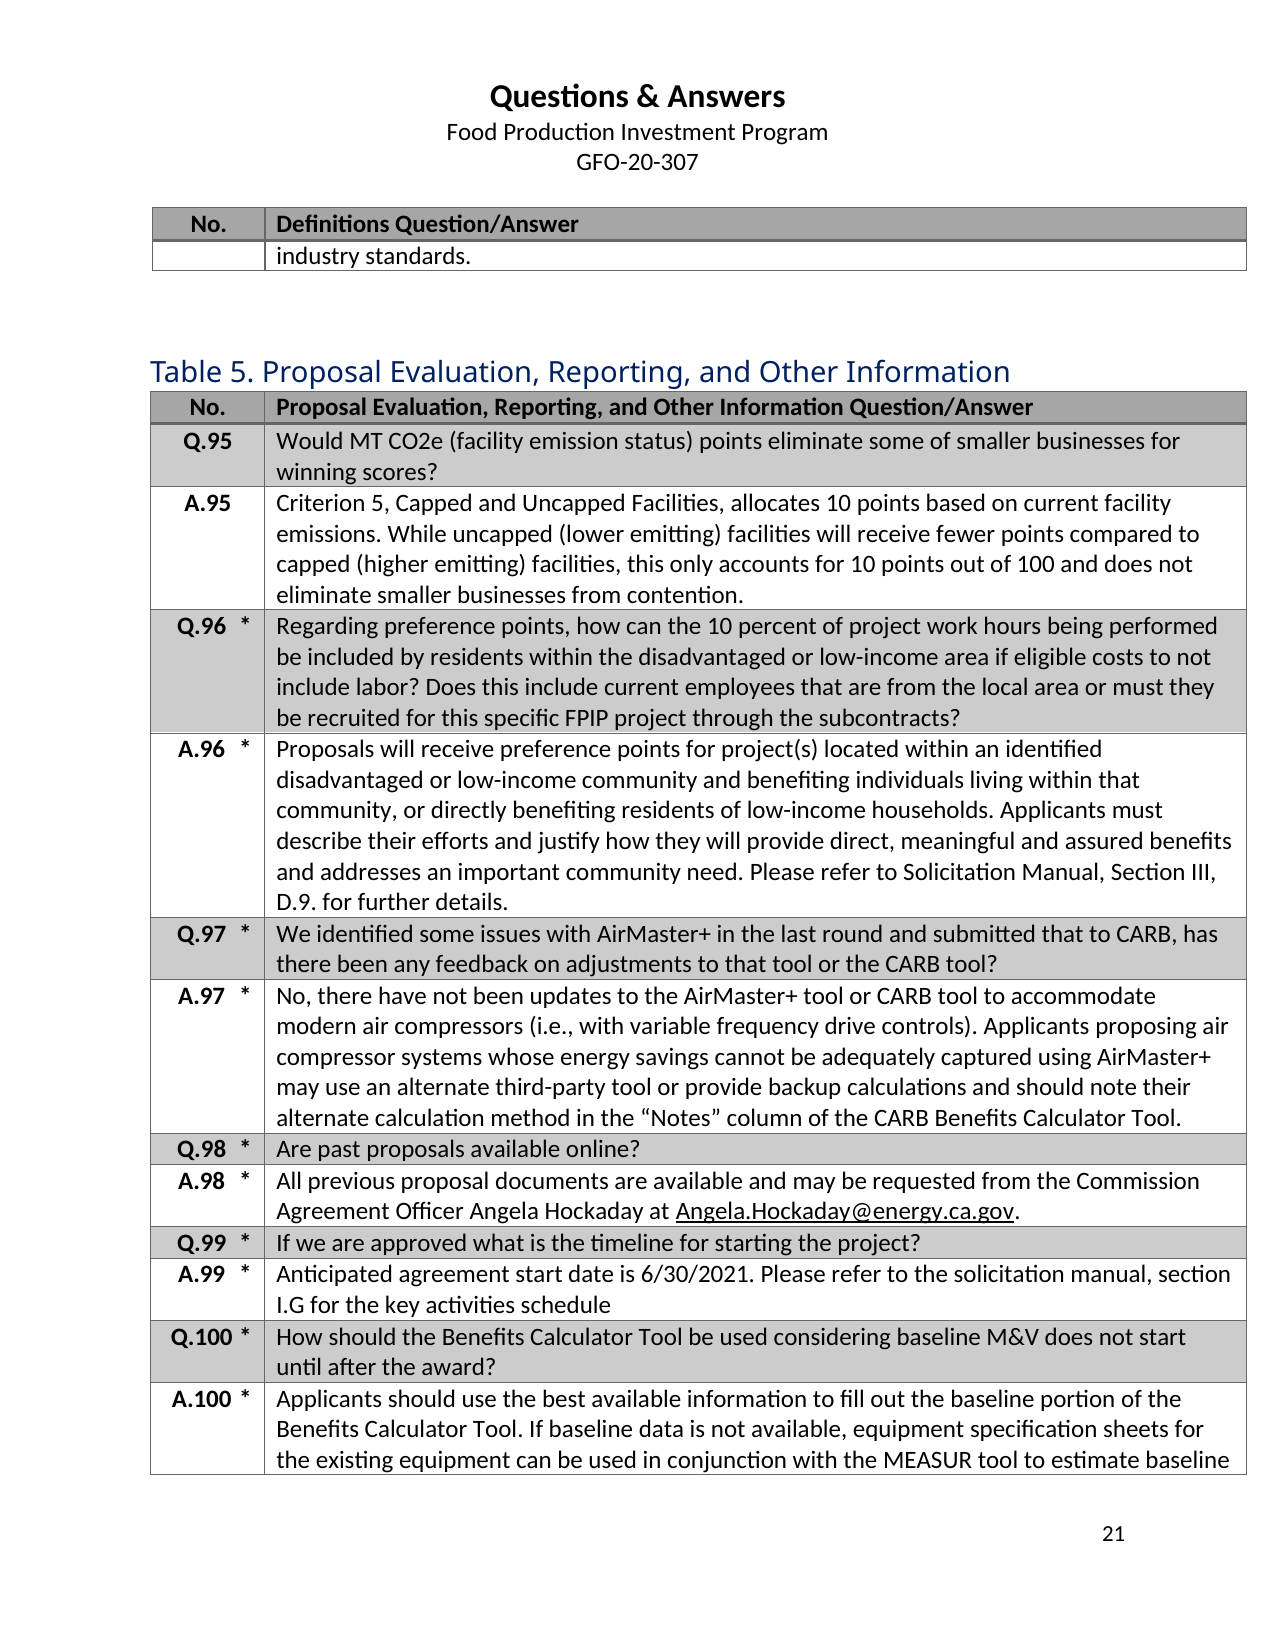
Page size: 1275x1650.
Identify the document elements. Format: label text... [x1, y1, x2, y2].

subtitle Table 5. Proposal Evaluation, Reporting, and Other Information [150, 351, 1125, 391]
table_cell Are past proposals available online? [265, 1134, 1246, 1164]
table_header Proposal Evaluation, Reporting, and Other Information Question/Answer [265, 392, 1246, 422]
table_cell We identified some issues with AirMaster+ in the last round and submitted that to CARB, has there been any feedback on adjustments to that tool or the CARB tool? [265, 918, 1246, 979]
table_cell * [151, 918, 264, 979]
table_cell [151, 487, 264, 609]
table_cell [266, 242, 1246, 270]
table_cell * [151, 1259, 264, 1320]
table_cell * [151, 610, 264, 732]
table_header Definitions Question/Answer [266, 208, 1246, 239]
table_cell * [151, 980, 264, 1132]
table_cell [265, 1383, 1246, 1474]
table_cell Criterion 5, Capped and Uncapped Facilities, allocates 10 points based on current facility emissions. While uncapped (lower emitting) facilities will receive fewer points compared to capped (higher emitting) facilities, this only accounts for 10 points out of 100 and does not eliminate smaller businesses from contention. [265, 487, 1246, 609]
table_cell Proposals will receive preference points for project(s) located within an identified disadvantaged or low-income community and benefiting individuals living within that community, or directly benefiting residents of low-income households. Applicants must describe their efforts and justify how they will provide direct, meaningful and assured benefits and addresses an important community need. Please refer to Solicitation Manual, Section III, D.9. for further details. [265, 734, 1246, 917]
table_cell Anticipated agreement start date is 6/30/2021. Please refer to the solicitation manual, section I.G for the key activities schedule [265, 1259, 1246, 1320]
table_cell [151, 425, 264, 486]
table_cell Would MT CO2e (facility emission status) points eliminate some of smaller businesses for winning scores? [265, 425, 1246, 486]
table_cell * [151, 1383, 264, 1474]
table_cell * [151, 1165, 264, 1226]
table_cell * [151, 1134, 264, 1164]
table_cell * [153, 242, 264, 270]
table_header No. [151, 392, 264, 422]
table_cell * [151, 734, 264, 917]
table_cell How should the Benefits Calculator Tool be used considering baseline M&V does not start until after the award? [265, 1321, 1246, 1382]
table_cell Regarding preference points, how can the 10 percent of project work hours being performed be included by residents within the disadvantaged or low-income area if eligible costs to not include labor? Does this include current employees that are from the local area or must they be recruited for this specific FPIP project through the subcontracts? [265, 610, 1246, 732]
table_cell * [151, 1321, 264, 1382]
table_cell * [151, 1227, 264, 1258]
table_header No. [153, 208, 264, 239]
table_cell No, there have not been updates to the AirMaster+ tool or CARB tool to accommodate modern air compressors (i.e., with variable frequency drive controls). Applicants proposing air compressor systems whose energy savings cannot be adequately captured using AirMaster+ may use an alternate third-party tool or provide backup calculations and should note their alternate calculation method in the “Notes” column of the CARB Benefits Calculator Tool. [265, 980, 1246, 1132]
table_cell All previous proposal documents are available and may be requested from the Commission Agreement Officer Angela Hockaday at Angela.Hockaday@energy.ca.gov. [265, 1165, 1246, 1226]
table_cell If we are approved what is the timeline for starting the project? [265, 1227, 1246, 1258]
